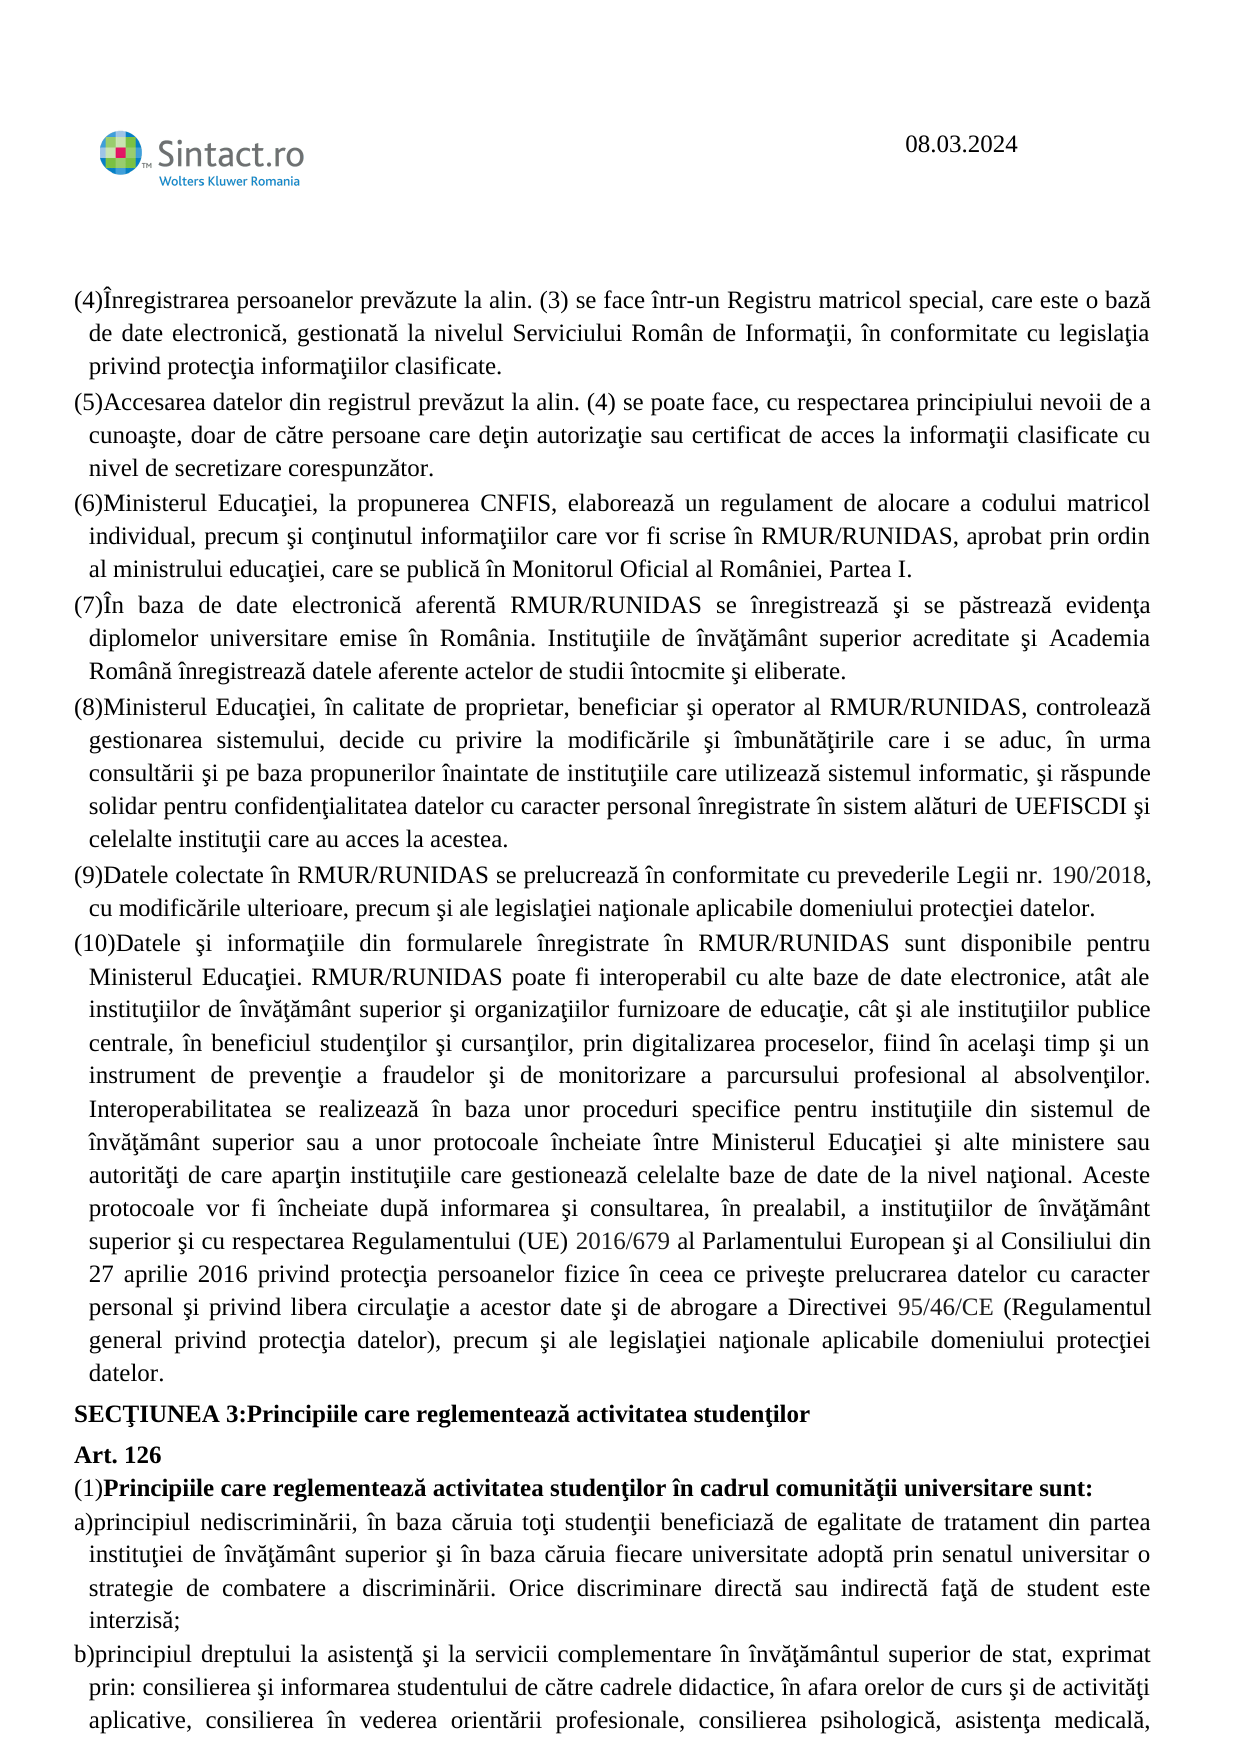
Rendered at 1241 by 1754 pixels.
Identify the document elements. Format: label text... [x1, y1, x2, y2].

text (1)Principiile care reglementează activitatea studenţilor în cadrul comunităţii universitare sunt: [74, 1473, 1152, 1502]
text (9)Datele colectate în RMUR/RUNIDAS se prelucrează în conformitate cu prevederile Legii nr. 190/2018, cu modificările ulterioare, precum şi ale legislaţiei naţionale aplicabile domeniului protecţiei datelor. [74, 860, 1152, 922]
text (10)Datele şi informaţiile din formularele înregistrate în RMUR/RUNIDAS sunt disponibile pentru Ministerul Educaţiei. RMUR/RUNIDAS poate fi interoperabil cu alte baze de date electronice, atât ale instituţiilor de învăţământ superior şi organizaţiilor furnizoare de educaţie, cât şi ale instituţiilor publice centrale, în beneficiul studenţilor şi cursanţilor, prin digitalizarea proceselor, fiind în acelaşi timp şi un instrument de prevenţie a fraudelor şi de monitorizare a parcursului profesional al absolvenţilor. Interoperabilitatea se realizează în baza unor proceduri specifice pentru instituţiile din sistemul de învăţământ superior sau a unor protocoale încheiate între Ministerul Educaţiei şi alte ministere sau autorităţi de care aparţin instituţiile care gestionează celelalte baze de date de la nivel naţional. Aceste protocoale vor fi încheiate după informarea şi consultarea, în prealabil, a instituţiilor de învăţământ superior şi cu respectarea Regulamentului (UE) 2016/679 al Parlamentului European şi al Consiliului din 27 aprilie 2016 privind protecţia persoanelor fizice în ceea ce priveşte prelucrarea datelor cu caracter personal şi privind libera circulaţie a acestor date şi de abrogare a Directivei 95/46/CE (Regulamentul general privind protecţia datelor), precum şi ale legislaţiei naţionale aplicabile domeniului protecţiei datelor. [74, 928, 1152, 1387]
text (4)Înregistrarea persoanelor prevăzute la alin. (3) se face într-un Registru matricol special, care este o bază de date electronică, gestionată la nivelul Serviciului Român de Informaţii, în conformitate cu legislaţia privind protecţia informaţiilor clasificate. [74, 285, 1152, 380]
text SECŢIUNEA 3:Principiile care reglementează activitatea studenţilor [74, 1399, 1152, 1428]
text Art. 126 [74, 1441, 1152, 1469]
text (5)Accesarea datelor din registrul prevăzut la alin. (4) se poate face, cu respectarea principiului nevoii de a cunoaşte, doar de către persoane care deţin autorizaţie sau certificat de acces la informaţii clasificate cu nivel de secretizare corespunzător. [74, 387, 1152, 481]
picture [100, 128, 305, 187]
text (7)În baza de date electronică aferentă RMUR/RUNIDAS se înregistrează şi se păstrează evidenţa diplomelor universitare emise în România. Instituţiile de învăţământ superior acreditate şi Academia Română înregistrează datele aferente actelor de studii întocmite şi eliberate. [74, 590, 1152, 685]
text (6)Ministerul Educaţiei, la propunerea CNFIS, elaborează un regulament de alocare a codului matricol individual, precum şi conţinutul informaţiilor care vor fi scrise în RMUR/RUNIDAS, aprobat prin ordin al ministrului educaţiei, care se publică în Monitorul Oficial al României, Partea I. [74, 488, 1152, 583]
text (8)Ministerul Educaţiei, în calitate de proprietar, beneficiar şi operator al RMUR/RUNIDAS, controlează gestionarea sistemului, decide cu privire la modificările şi îmbunătăţirile care i se aduc, în urma consultării şi pe baza propunerilor înaintate de instituţiile care utilizează sistemul informatic, şi răspunde solidar pentru confidenţialitatea datelor cu caracter personal înregistrate în sistem alături de UEFISCDI şi celelalte instituţii care au acces la acestea. [74, 692, 1152, 853]
text a)principiul nediscriminării, în baza căruia toţi studenţii beneficiază de egalitate de tratament din partea instituţiei de învăţământ superior şi în baza căruia fiecare universitate adoptă prin senatul universitar o strategie de combatere a discriminării. Orice discriminare directă sau indirectă faţă de student este interzisă; [74, 1507, 1152, 1634]
